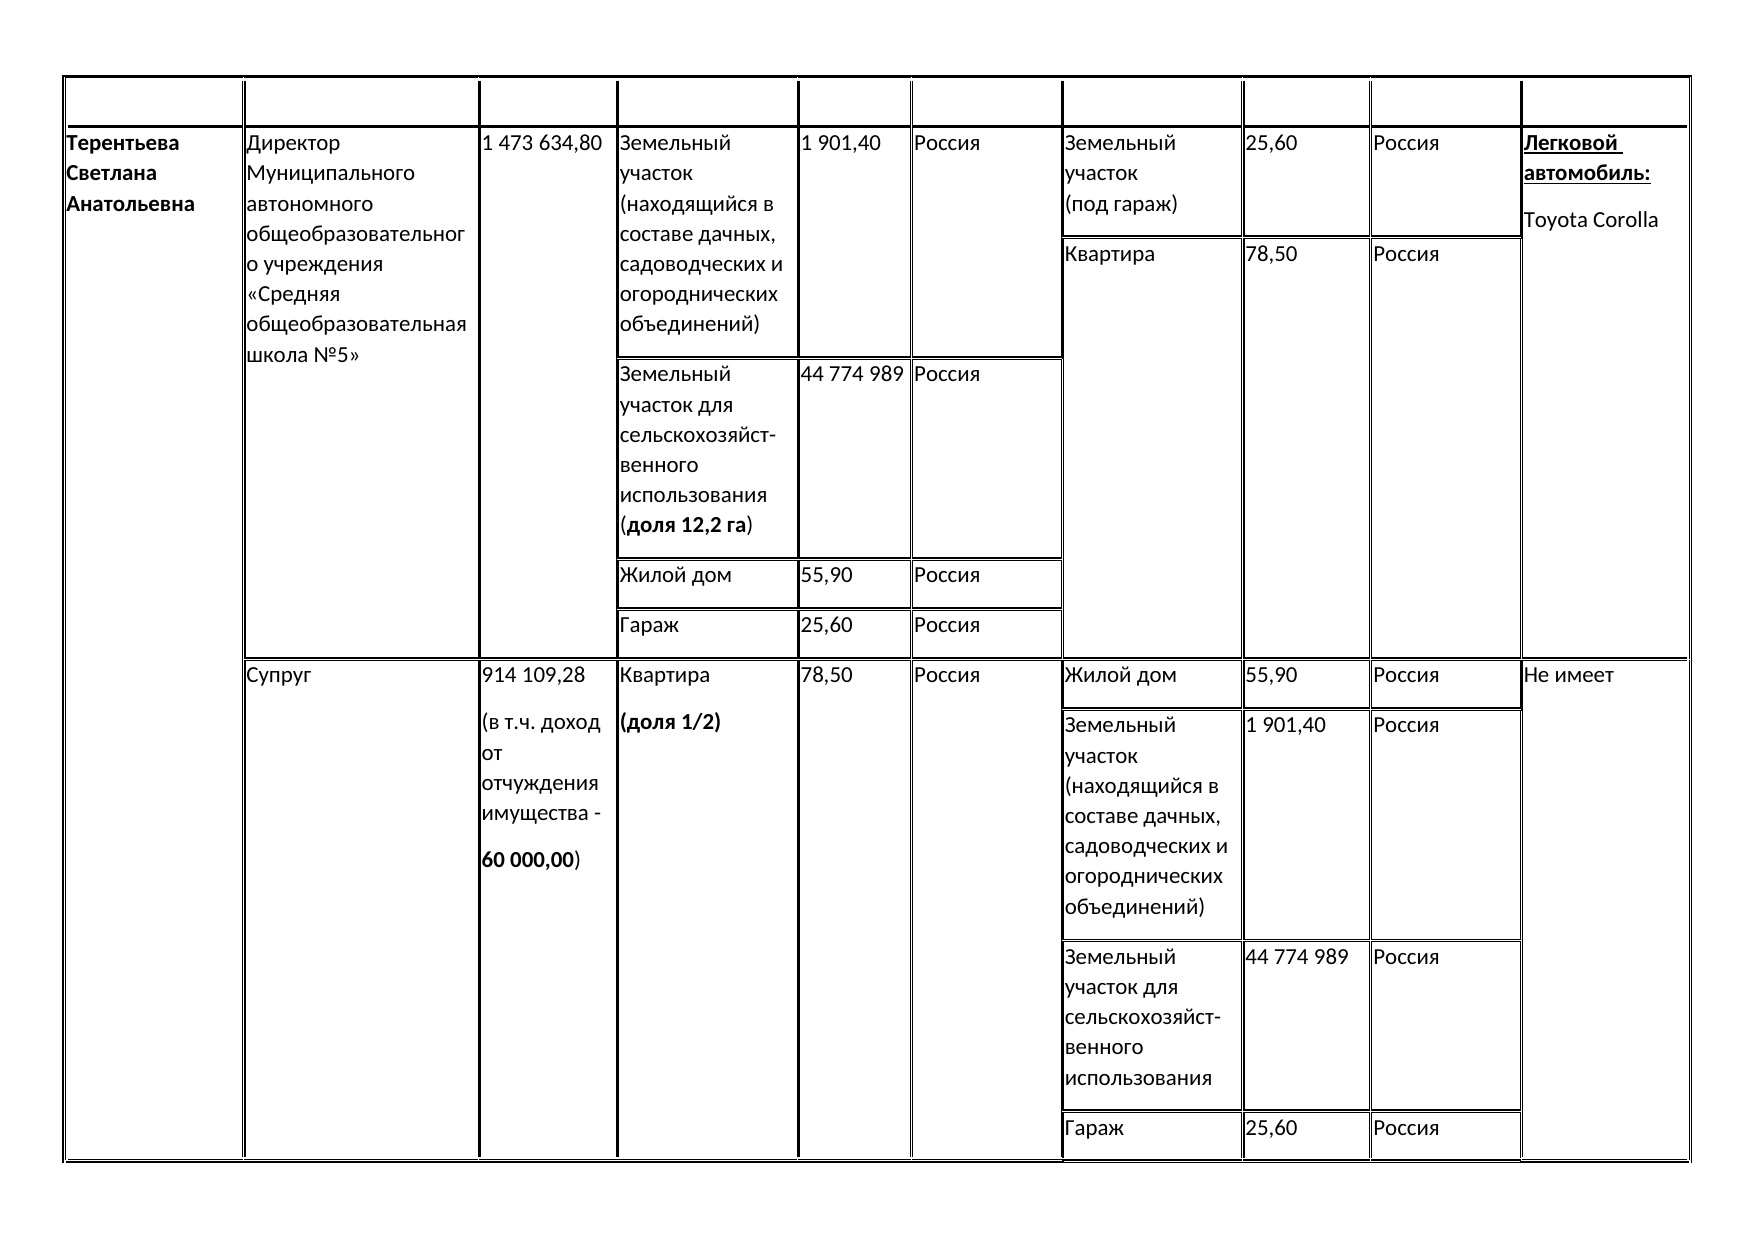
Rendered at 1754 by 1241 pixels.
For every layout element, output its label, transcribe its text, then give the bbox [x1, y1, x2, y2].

table_cell [66, 77, 244, 125]
table_cell 55,90 [800, 561, 910, 607]
table_cell Земельный участок (находящийся в составе дачных, садоводческих и огороднических объединений) [1064, 711, 1241, 938]
table_cell 25,60 [1245, 128, 1369, 235]
table_cell Россия [913, 611, 1061, 657]
table_cell Россия [912, 661, 1062, 1159]
table_cell Россия [1372, 661, 1520, 707]
table_cell 25,60 [800, 611, 910, 657]
table_cell 25,60 [1243, 1113, 1371, 1159]
table_cell 78,50 [798, 661, 912, 1159]
table_cell 78,50 [1245, 239, 1369, 657]
table_cell Легковой автомобиль: Toyota Corolla [1523, 125, 1689, 657]
table_cell [479, 78, 617, 125]
table_cell Россия [913, 128, 1061, 356]
table_cell 44 774 989 [800, 360, 910, 557]
table_cell [244, 77, 479, 125]
table_cell Земельный участок для сельскохозяйст-венного использования [1064, 942, 1241, 1109]
table_cell Гараж [619, 611, 797, 657]
table_cell Россия [913, 360, 1061, 557]
table_cell Терентьева Светлана Анатольевна [66, 125, 244, 1159]
table_cell [1243, 78, 1371, 125]
table_cell Жилой дом [1064, 661, 1241, 707]
table_cell 1 901,40 [1245, 711, 1369, 938]
table_cell Квартира [1064, 239, 1241, 657]
table_cell 44 774 989 [1245, 942, 1369, 1109]
table_cell [617, 77, 798, 125]
table_cell Супруг [244, 661, 479, 1159]
table_cell Россия [1372, 239, 1520, 657]
table_cell Земельный участок для сельскохозяйст-венного использования (доля 12,2 га) [619, 360, 797, 557]
table_cell Земельный участок (под гараж) [1064, 128, 1241, 235]
table_cell Россия [1372, 942, 1520, 1109]
table_cell Директор Муниципального автономного общеобразовательного учреждения «Средняя общеобразовательная школа №5» [246, 128, 478, 657]
table_cell [1371, 78, 1521, 125]
table_cell [1062, 77, 1243, 125]
table_cell Земельный участок (находящийся в составе дачных, садоводческих и огороднических объединений) [619, 128, 797, 356]
table_cell Жилой дом [619, 561, 797, 607]
table_cell Россия [1371, 1113, 1521, 1159]
table_cell Россия [913, 561, 1061, 607]
table_cell [1521, 78, 1689, 125]
table_cell 1 473 634,80 [481, 128, 616, 657]
table_cell 55,90 [1245, 661, 1369, 707]
table_cell 914 109,28 (в т.ч. доход от отчуждения имущества - 60 000,00) [479, 661, 617, 1159]
table_cell 1 901,40 [800, 128, 910, 356]
table_cell Квартира (доля 1/2) [617, 661, 798, 1159]
table_cell [912, 78, 1062, 125]
table_cell Россия [1372, 128, 1520, 235]
table_cell Россия [1372, 711, 1520, 938]
table_cell Гараж [1062, 1109, 1243, 1159]
table_cell Не имеет [1521, 657, 1689, 1159]
table_cell [798, 78, 912, 125]
